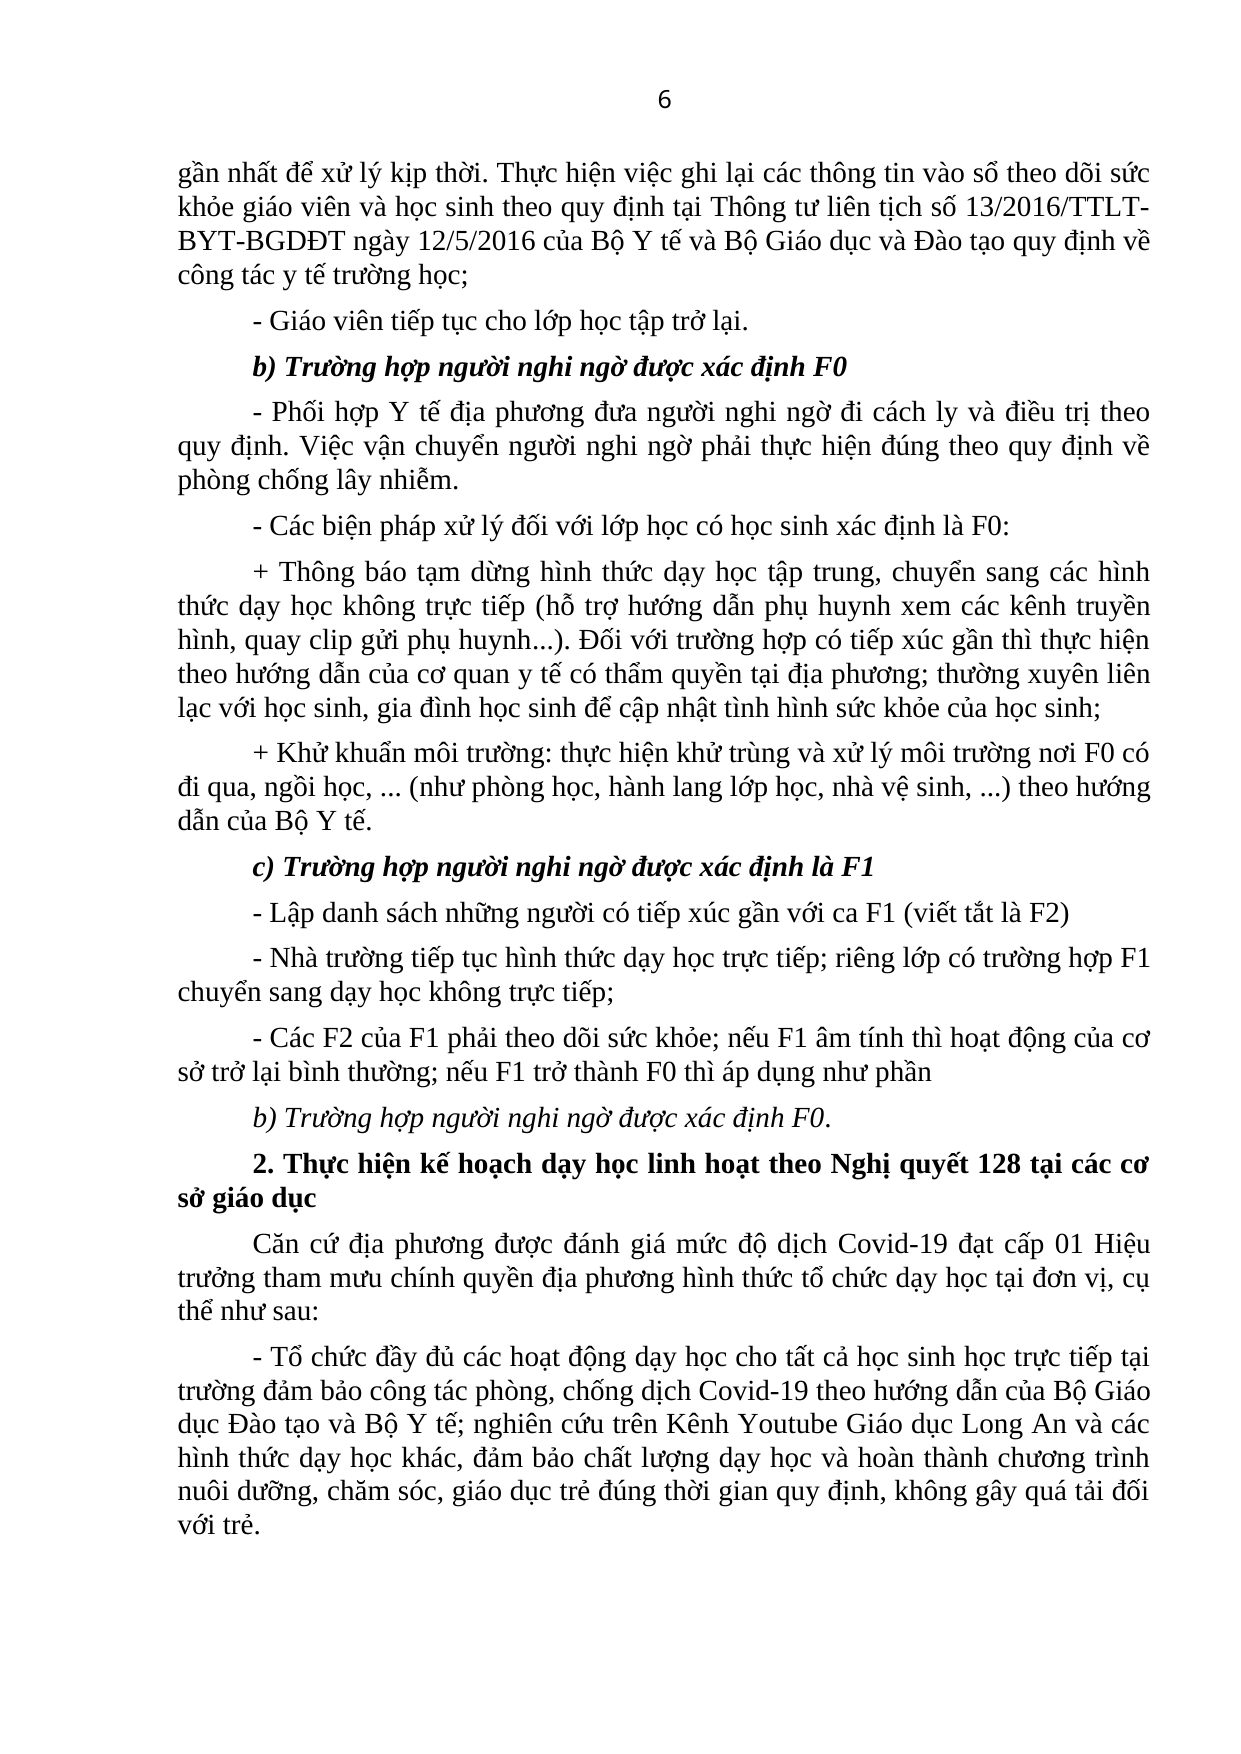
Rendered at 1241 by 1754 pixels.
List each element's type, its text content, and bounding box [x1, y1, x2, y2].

text + Khử khuẩn môi trường: thực hiện khử trùng và xử lý môi trường nơi F0 có đi qua, ngồi học, ... (như phòng học, hành lang lớp học, nhà vệ sinh, ...) theo hướng dẫn của Bộ Y tế. [177, 736, 1152, 837]
text Căn cứ địa phương được đánh giá mức độ dịch Covid-19 đạt cấp 01 Hiệu trưởng tham mưu chính quyền địa phương hình thức tổ chức dạy học tại đơn vị, cụ thể như sau: [177, 1226, 1152, 1327]
text c) Trường hợp người nghi ngờ được xác định là F1 [177, 849, 1152, 883]
text - Tổ chức đầy đủ các hoạt động dạy học cho tất cả học sinh học trực tiếp tại trường đảm bảo công tác phòng, chống dịch Covid-19 theo hướng dẫn của Bộ Giáo dục Đào tạo và Bộ Y tế; nghiên cứu trên Kênh Youtube Giáo dục Long An và các hình thức dạy học khác, đảm bảo chất lượng dạy học và hoàn thành chương trình nuôi dưỡng, chăm sóc, giáo dục trẻ đúng thời gian quy định, không gây quá tải đối với trẻ. [177, 1339, 1152, 1541]
text - Các biện pháp xử lý đối với lớp học có học sinh xác định là F0: [177, 508, 1152, 542]
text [177, 156, 1152, 291]
text + Thông báo tạm dừng hình thức dạy học tập trung, chuyển sang các hình thức dạy học không trực tiếp (hỗ trợ hướng dẫn phụ huynh xem các kênh truyền hình, quay clip gửi phụ huynh...). Đối với trường hợp có tiếp xúc gần thì thực hiện theo hướng dẫn của cơ quan y tế có thẩm quyền tại địa phương; thường xuyên liên lạc với học sinh, gia đình học sinh để cập nhật tình hình sức khỏe của học sinh; [177, 554, 1152, 724]
text - Phối hợp Y tế địa phương đưa người nghi ngờ đi cách ly và điều trị theo quy định. Việc vận chuyển người nghi ngờ phải thực hiện đúng theo quy định về phòng chống lây nhiễm. [177, 395, 1152, 497]
text b) Trường hợp người nghi ngờ được xác định F0 [177, 349, 1152, 383]
text 2. Thực hiện kế hoạch dạy học linh hoạt theo Nghị quyết 128 tại các cơ sở giáo dục [177, 1147, 1152, 1214]
text - Các F2 của F1 phải theo dõi sức khỏe; nếu F1 âm tính thì hoạt động của cơ sở trở lại bình thường; nếu F1 trở thành F0 thì áp dụng như phần [177, 1020, 1152, 1088]
text - Nhà trường tiếp tục hình thức dạy học trực tiếp; riêng lớp có trường hợp F1 chuyển sang dạy học không trực tiếp; [177, 941, 1152, 1009]
text - Lập danh sách những người có tiếp xúc gần với ca F1 (viết tắt là F2) [177, 895, 1152, 929]
text - Giáo viên tiếp tục cho lớp học tập trở lại. [177, 303, 1152, 337]
text b) Trường hợp người nghi ngờ được xác định F0. [177, 1100, 1152, 1134]
